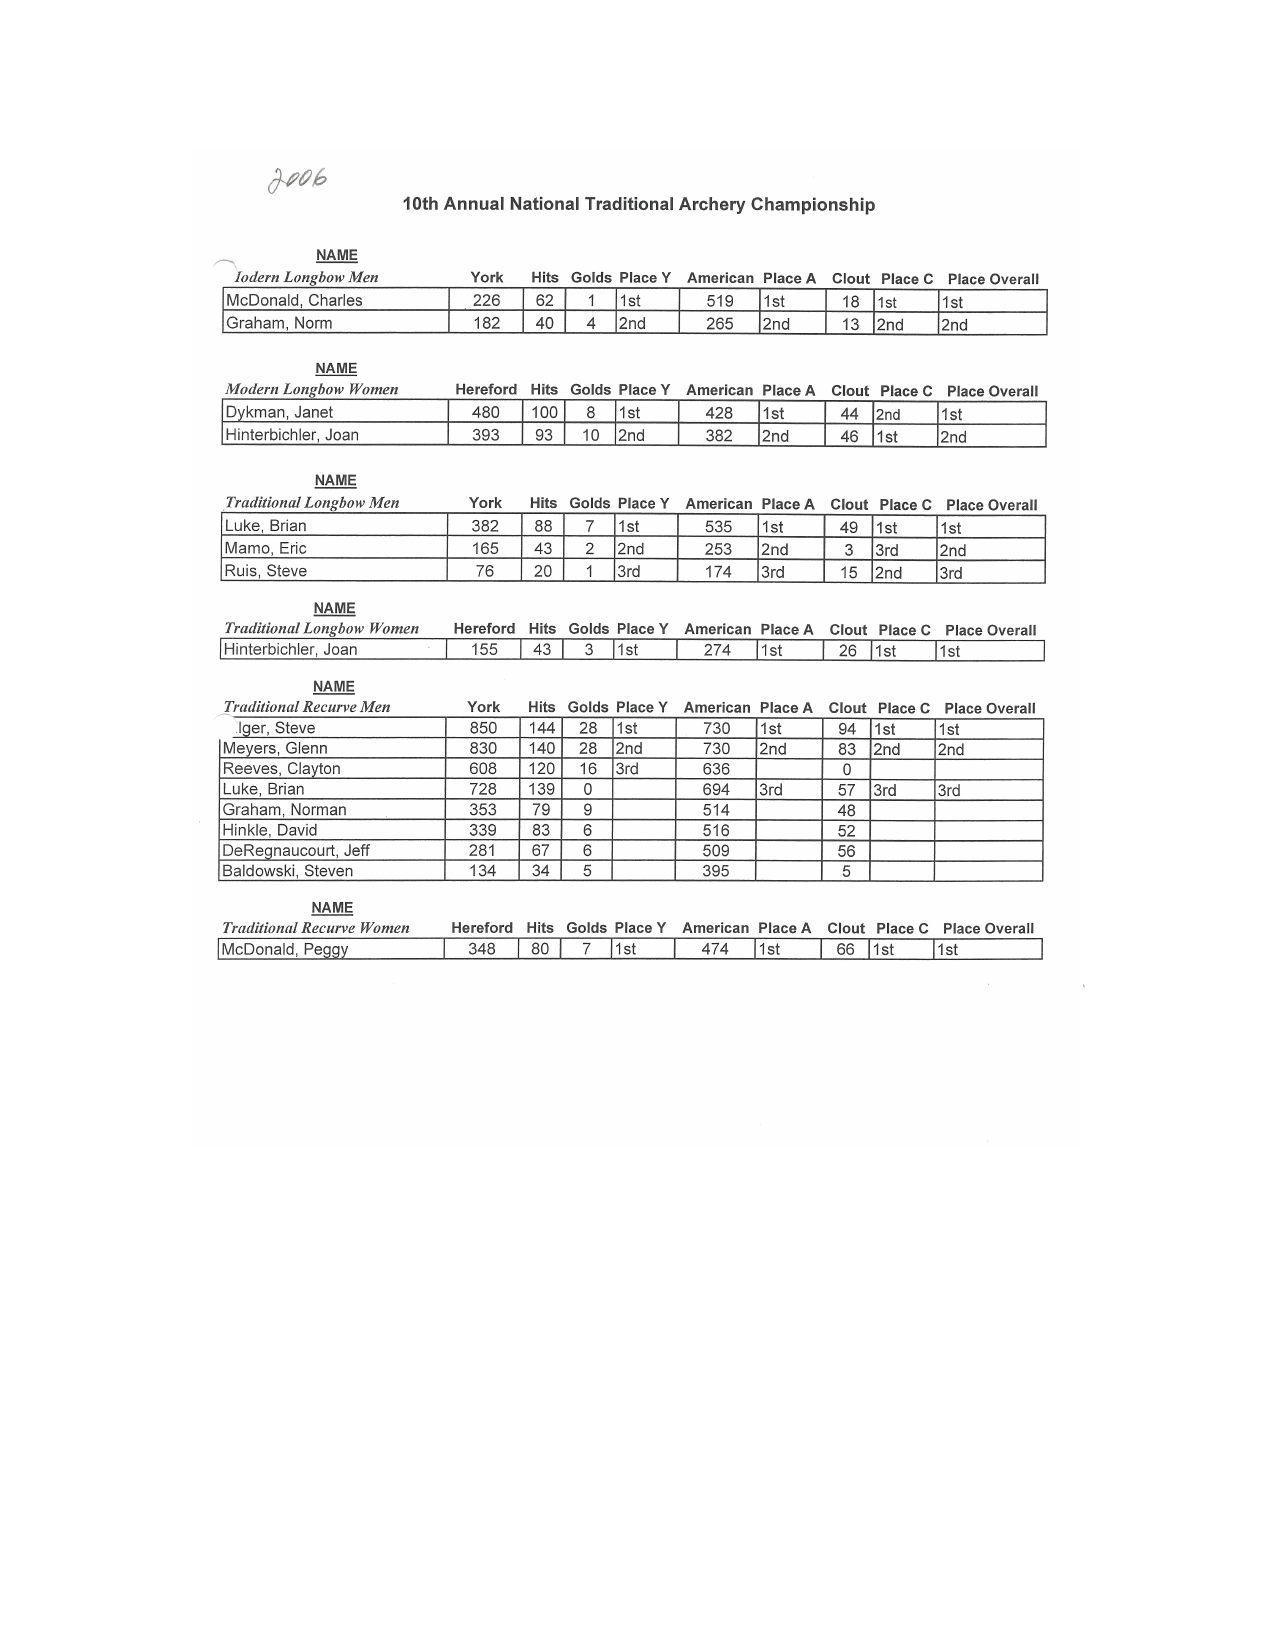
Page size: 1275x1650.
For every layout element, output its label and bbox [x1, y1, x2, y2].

picture [187, 150, 1086, 1146]
